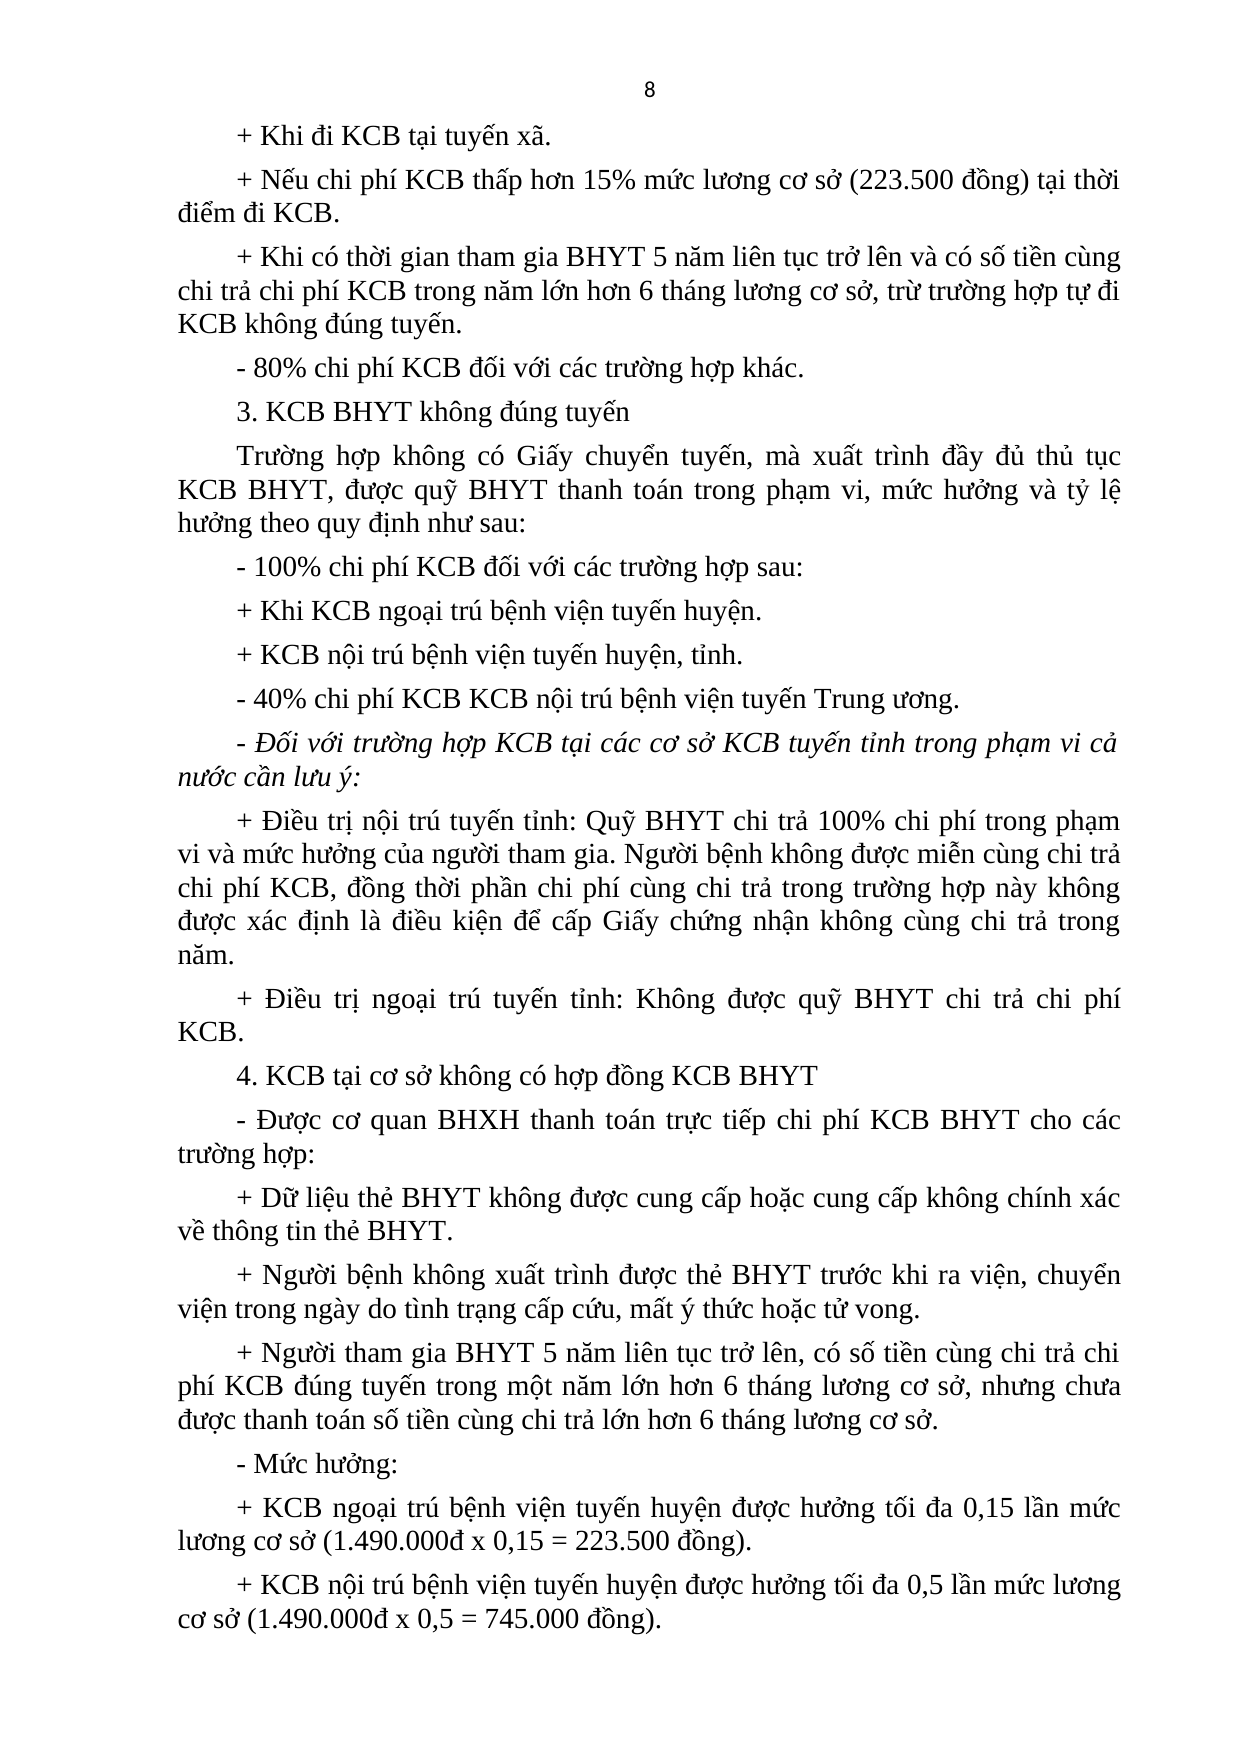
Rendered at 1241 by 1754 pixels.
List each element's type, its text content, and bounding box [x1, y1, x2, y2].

text + Điều trị nội trú tuyến tỉnh: Quỹ BHYT chi trả 100% chi phí trong phạm vi và mức hưởng của người tham gia. Người bệnh không được miễn cùng chi trả chi phí KCB, đồng thời phần chi phí cùng chi trả trong trường hợp này không được xác định là điều kiện để cấp Giấy chứng nhận không cùng chi trả trong năm. [177, 803, 1122, 971]
text 4. KCB tại cơ sở không có hợp đồng KCB BHYT [177, 1058, 1122, 1092]
text + Người tham gia BHYT 5 năm liên tục trở lên, có số tiền cùng chi trả chi phí KCB đúng tuyến trong một năm lớn hơn 6 tháng lương cơ sở, nhưng chưa được thanh toán số tiền cùng chi trả lớn hơn 6 tháng lương cơ sở. [177, 1335, 1122, 1436]
text + Khi đi KCB tại tuyến xã. [177, 118, 1122, 152]
text + Khi KCB ngoại trú bệnh viện tuyến huyện. [177, 593, 1122, 627]
text - 100% chi phí KCB đối với các trường hợp sau: [177, 549, 1122, 583]
text + KCB ngoại trú bệnh viện tuyến huyện được hưởng tối đa 0,15 lần mức lương cơ sở (1.490.000đ x 0,15 = 223.500 đồng). [177, 1490, 1122, 1557]
text + KCB nội trú bệnh viện tuyến huyện được hưởng tối đa 0,5 lần mức lương cơ sở (1.490.000đ x 0,5 = 745.000 đồng). [177, 1567, 1122, 1634]
text + Khi có thời gian tham gia BHYT 5 năm liên tục trở lên và có số tiền cùng chi trả chi phí KCB trong năm lớn hơn 6 tháng lương cơ sở, trừ trường hợp tự đi KCB không đúng tuyến. [177, 239, 1122, 340]
text + Dữ liệu thẻ BHYT không được cung cấp hoặc cung cấp không chính xác về thông tin thẻ BHYT. [177, 1180, 1122, 1247]
text - Được cơ quan BHXH thanh toán trực tiếp chi phí KCB BHYT cho các trường hợp: [177, 1102, 1122, 1169]
text + Điều trị ngoại trú tuyến tỉnh: Không được quỹ BHYT chi trả chi phí KCB. [177, 981, 1122, 1048]
text - 80% chi phí KCB đối với các trường hợp khác. [177, 351, 1122, 384]
text Trường hợp không có Giấy chuyển tuyến, mà xuất trình đầy đủ thủ tục KCB BHYT, được quỹ BHYT thanh toán trong phạm vi, mức hưởng và tỷ lệ hưởng theo quy định như sau: [177, 438, 1122, 539]
text - Mức hưởng: [177, 1446, 1122, 1479]
text + Người bệnh không xuất trình được thẻ BHYT trước khi ra viện, chuyển viện trong ngày do tình trạng cấp cứu, mất ý thức hoặc tử vong. [177, 1257, 1122, 1324]
text + Nếu chi phí KCB thấp hơn 15% mức lương cơ sở (223.500 đồng) tại thời điểm đi KCB. [177, 162, 1122, 229]
text + KCB nội trú bệnh viện tuyến huyện, tỉnh. [177, 637, 1122, 671]
text - Đối với trường hợp KCB tại các cơ sở KCB tuyến tỉnh trong phạm vi cả nước cần lưu ý: [177, 725, 1122, 792]
text 3. KCB BHYT không đúng tuyến [177, 394, 1122, 428]
text - 40% chi phí KCB KCB nội trú bệnh viện tuyến Trung ương. [177, 681, 1122, 715]
